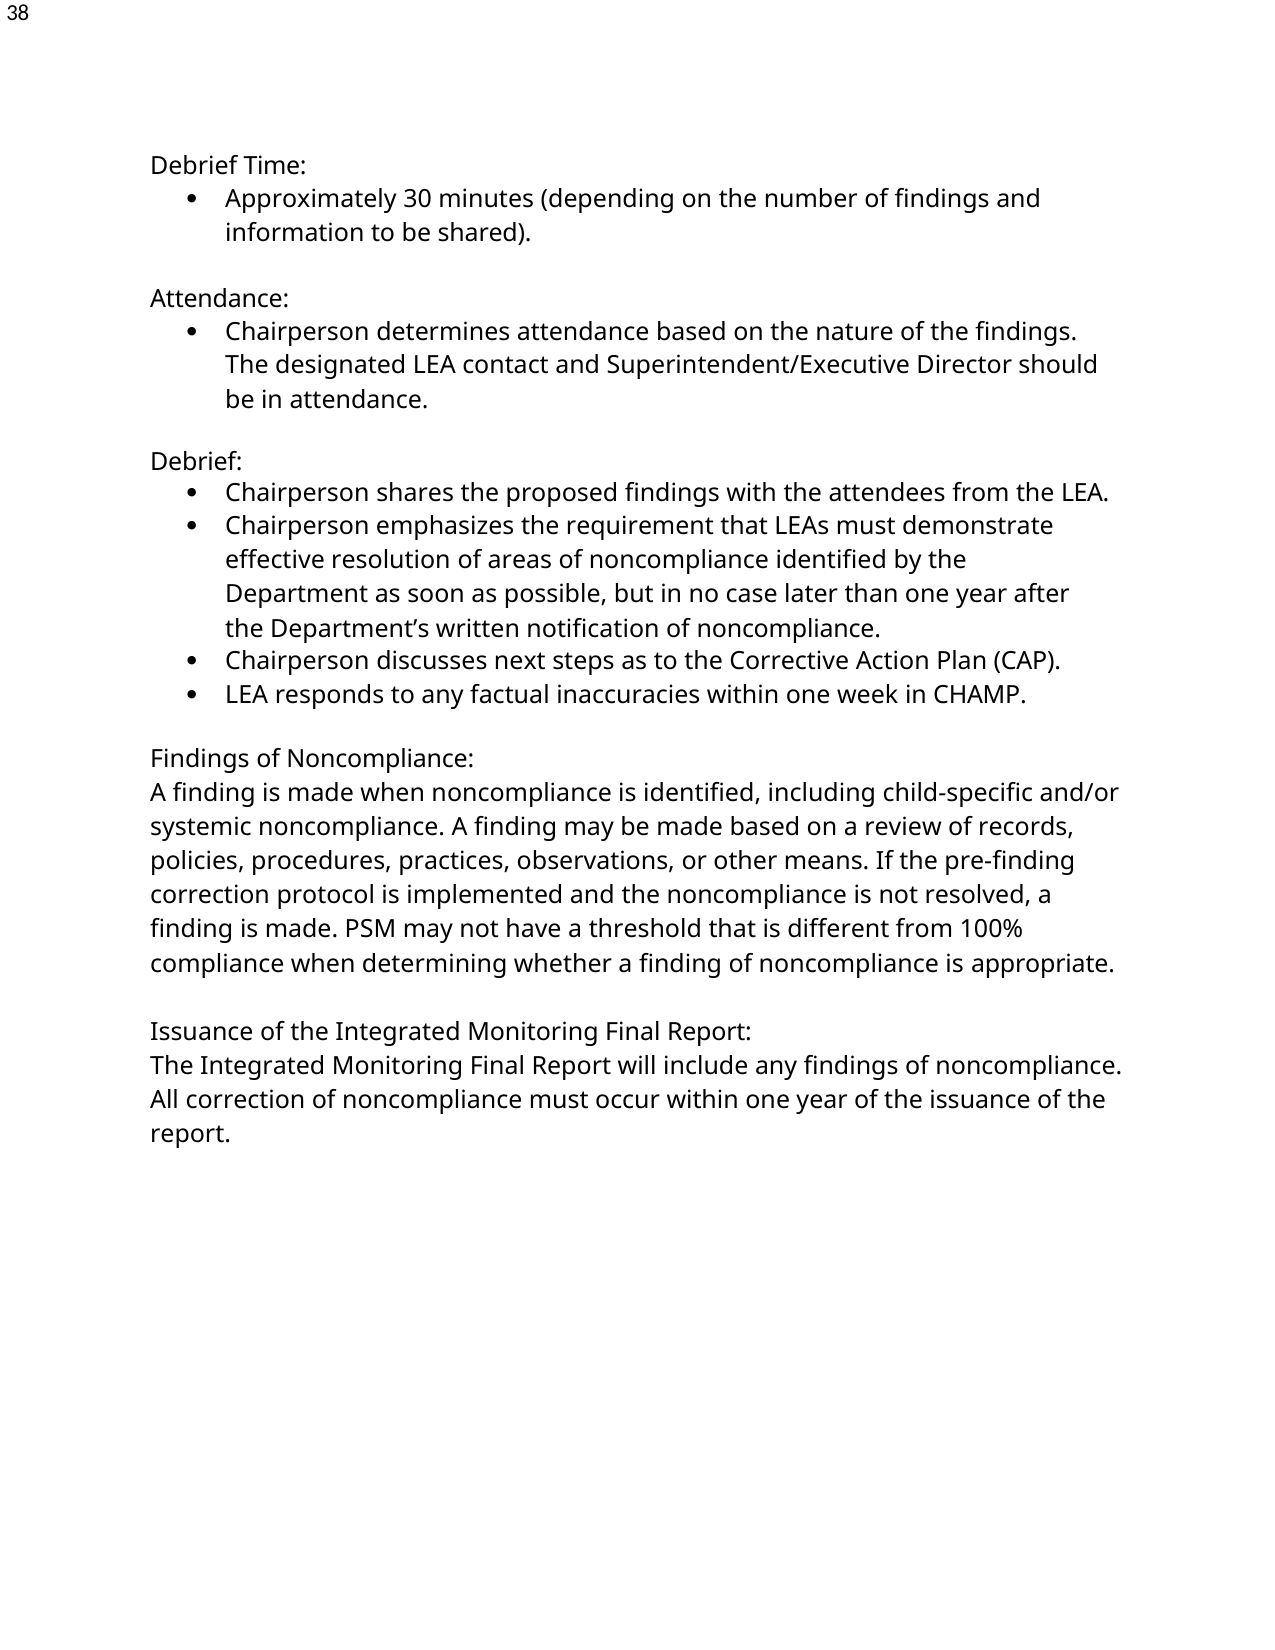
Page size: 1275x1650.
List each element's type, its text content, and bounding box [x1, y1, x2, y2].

text Issuance of the Integrated Monitoring Final Report: [150, 1013, 1150, 1047]
list Chairperson emphasizes the requirement that LEAs must demonstrate effective resolution of areas of noncompliance identified by the Department as soon as possible, but in no case later than one year after the Department’s written notification of noncompliance. [187, 508, 1099, 644]
text Findings of Noncompliance: [150, 741, 1150, 775]
list LEA responds to any factual inaccuracies within one week in CHAMP. [187, 676, 1150, 710]
list Chairperson determines attendance based on the nature of the findings. The designated LEA contact and Superintendent/Executive Director should be in attendance. [187, 313, 1111, 415]
list Chairperson discusses next steps as to the Corrective Action Plan (CAP). [187, 644, 1150, 676]
list Approximately 30 minutes (depending on the number of findings and information to be shared). [187, 180, 1102, 248]
text Debrief: [150, 446, 1150, 476]
text Debrief Time: [150, 150, 1150, 180]
list Chairperson shares the proposed findings with the attendees from the LEA. [187, 476, 1150, 508]
text A finding is made when noncompliance is identified, including child-specific and/or systemic noncompliance. A finding may be made based on a review of records, policies, procedures, practices, observations, or other means. If the pre-finding correction protocol is implemented and the noncompliance is not resolved, a finding is made. PSM may not have a threshold that is different from 100% compliance when determining whether a finding of noncompliance is appropriate. [150, 775, 1123, 979]
text Attendance: [150, 283, 1150, 313]
text The Integrated Monitoring Final Report will include any findings of noncompliance. All correction of noncompliance must occur within one year of the issuance of the report. [150, 1047, 1123, 1150]
